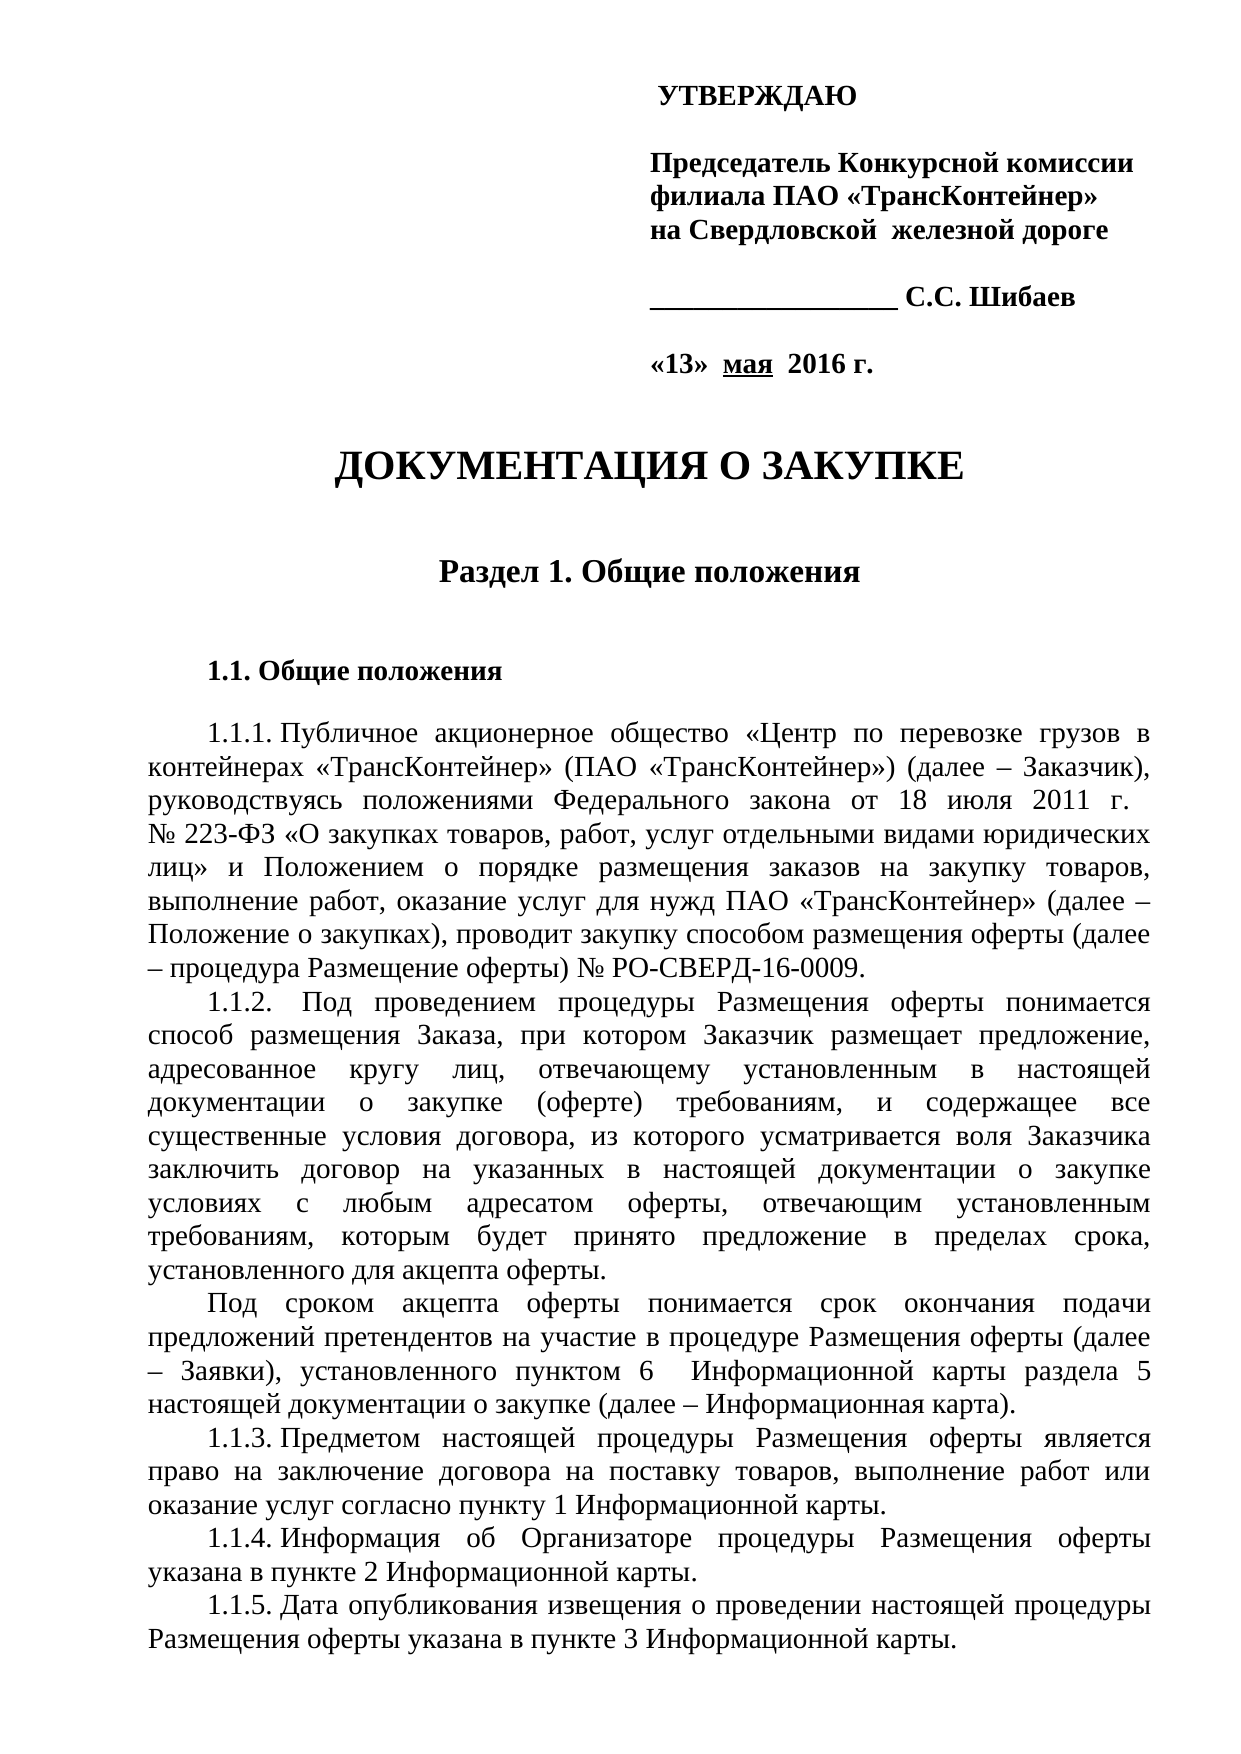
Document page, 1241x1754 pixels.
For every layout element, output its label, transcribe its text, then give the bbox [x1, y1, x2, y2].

text ДОКУМЕНТАЦИЯ О ЗАКУПКЕ [148, 440, 1152, 488]
text УТВЕРЖДАЮ [650, 78, 1152, 111]
list Публичное акционерное общество «Центр по перевозке грузов в контейнерах «ТрансКонтейнер» (ПАО «ТрансКонтейнер») (далее – Заказчик), руководствуясь положениями Федерального закона от 18 июля 2011 г. № 223-ФЗ «О закупках товаров, работ, услуг отдельными видами юридических лиц» и Положением о порядке размещения заказов на закупку товаров, выполнение работ, оказание услуг для нужд ПАО «ТрансКонтейнер» (далее – Положение о закупках), проводит закупку способом размещения оферты (далее – процедура Размещение оферты) № РО-СВЕРД-16-0009. [148, 715, 1152, 984]
text Раздел 1. Общие положения [148, 551, 1152, 590]
list Дата опубликования извещения о проведении настоящей процедуры Размещения оферты указана в пункте 3 Информационной карты. [148, 1587, 1152, 1654]
text на Свердловской железной дороге [650, 212, 1152, 246]
list Информация об Организаторе процедуры Размещения оферты указана в пункте 2 Информационной карты. [148, 1520, 1152, 1587]
list Под проведением процедуры Размещения оферты понимается способ размещения Заказа, при котором Заказчик размещает предложение, адресованное кругу лиц, отвечающему установленным в настоящей документации о закупке (оферте) требованиям, и содержащее все существенные условия договора, из которого усматривается воля Заказчика заключить договор на указанных в настоящей документации о закупке условиях с любым адресатом оферты, отвечающим установленным требованиям, которым будет принято предложение в пределах срока, установленного для акцепта оферты. [148, 984, 1152, 1286]
text _________________ С.С. Шибаев [650, 279, 1152, 313]
subtitle 1.1. Общие положения [148, 653, 1152, 687]
text «13» мая 2016 г. [650, 346, 1152, 380]
text Под сроком акцепта оферты понимается срок окончания подачи предложений претендентов на участие в процедуре Размещения оферты (далее – Заявки), установленного пунктом 6 Информационной карты раздела 5 настоящей документации о закупке (далее – Информационная карта). [148, 1286, 1152, 1420]
list Предметом настоящей процедуры Размещения оферты является право на заключение договора на поставку товаров, выполнение работ или оказание услуг согласно пункту 1 Информационной карты. [148, 1420, 1152, 1520]
text Председатель Конкурсной комиссии филиала ПАО «ТрансКонтейнер» [650, 145, 1152, 212]
